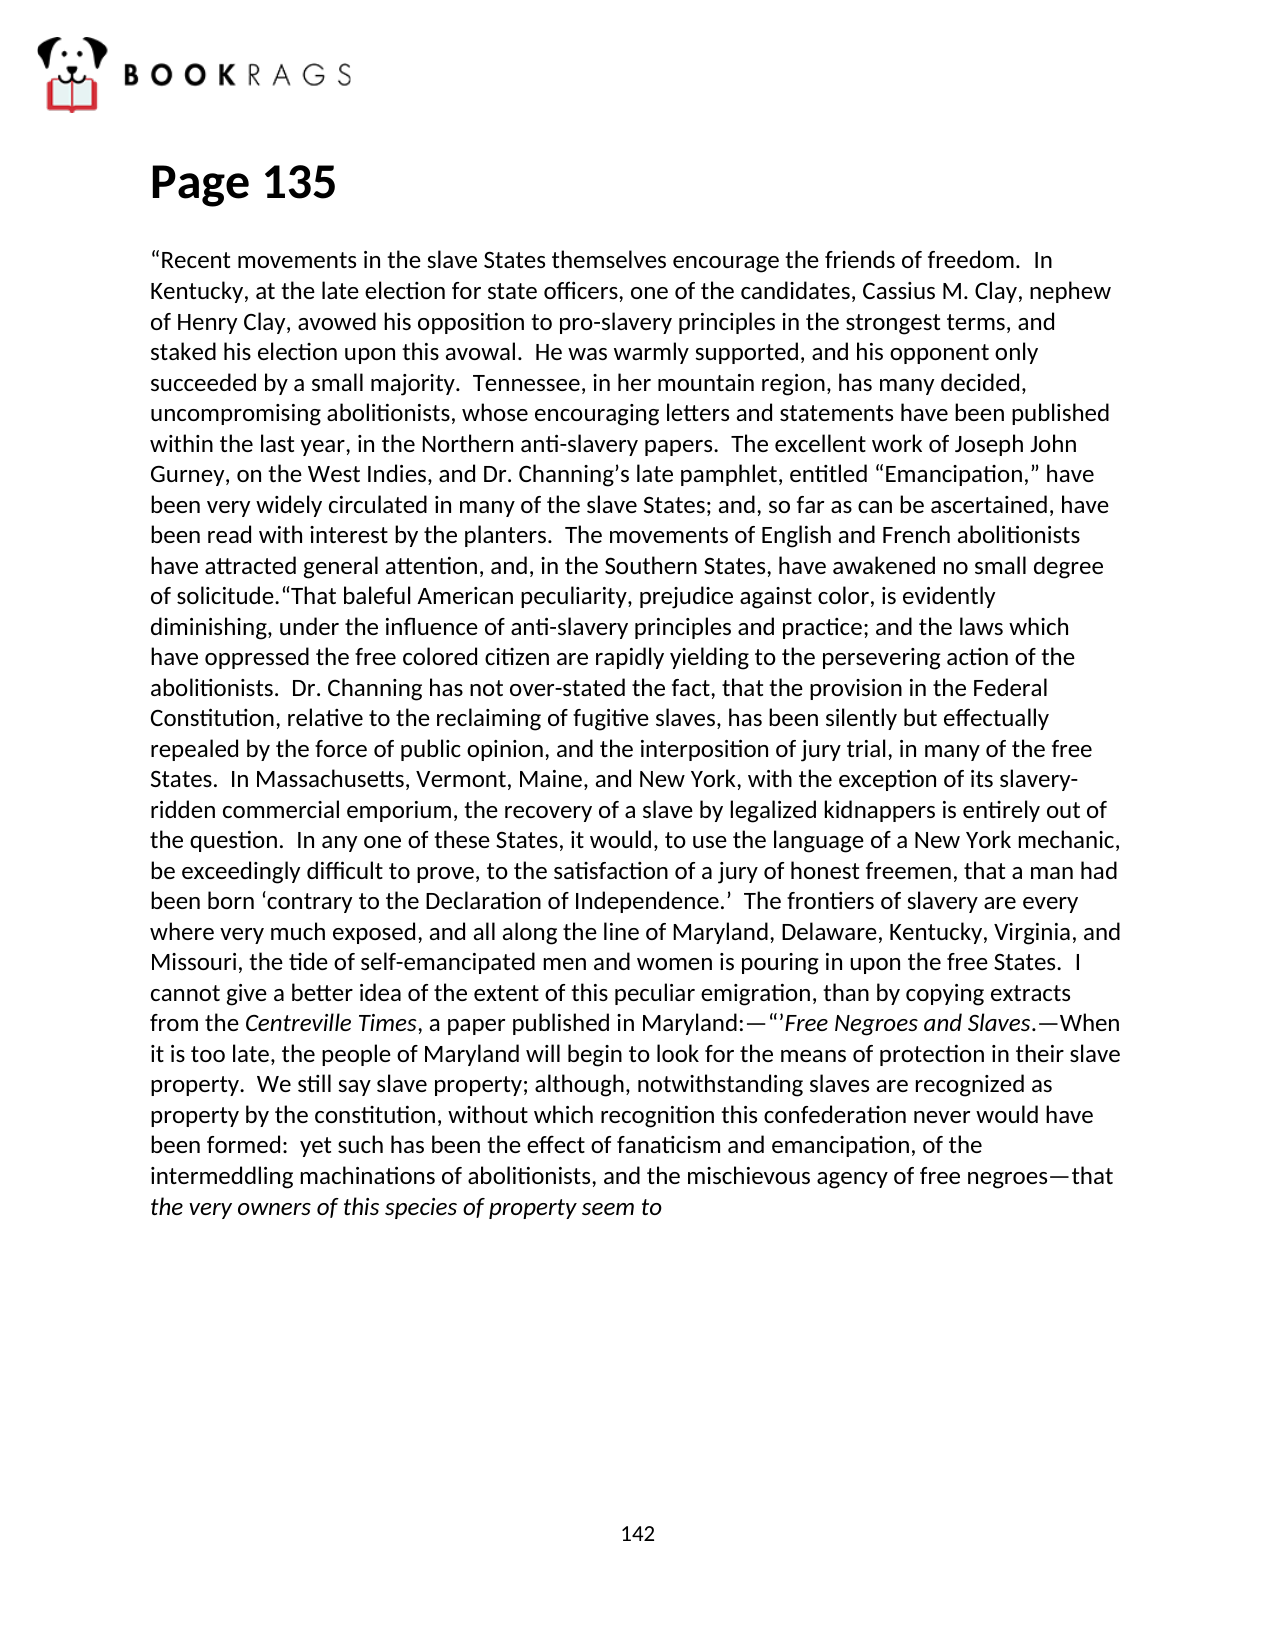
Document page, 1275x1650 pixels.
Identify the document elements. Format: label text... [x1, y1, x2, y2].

text Page 135 [150, 150, 1125, 211]
picture [37, 37, 351, 113]
text “Recent movements in the slave States themselves encourage the friends of freedom. In Kentucky, at the late election for state officers, one of the candidates, Cassius M. Clay, nephew of Henry Clay, avowed his opposition to pro-slavery principles in the strongest terms, and staked his election upon this avowal. He was warmly supported, and his opponent only succeeded by a small majority. Tennessee, in her mountain region, has many decided, uncompromising abolitionists, whose encouraging letters and statements have been published within the last year, in the Northern anti-slavery papers. The excellent work of Joseph John Gurney, on the West Indies, and Dr. Channing’s late pamphlet, entitled “Emancipation,” have been very widely circulated in many of the slave States; and, so far as can be ascertained, have been read with interest by the planters. The movements of English and French abolitionists have attracted general attention, and, in the Southern States, have awakened no small degree of solicitude.“That baleful American peculiarity, prejudice against color, is evidently diminishing, under the influence of anti-slavery principles and practice; and the laws which have oppressed the free colored citizen are rapidly yielding to the persevering action of the abolitionists. Dr. Channing has not over-stated the fact, that the provision in the Federal Constitution, relative to the reclaiming of fugitive slaves, has been silently but effectually repealed by the force of public opinion, and the interposition of jury trial, in many of the free States. In Massachusetts, Vermont, Maine, and New York, with the exception of its slavery-ridden commercial emporium, the recovery of a slave by legalized kidnappers is entirely out of the question. In any one of these States, it would, to use the language of a New York mechanic, be exceedingly difficult to prove, to the satisfaction of a jury of honest freemen, that a man had been born ‘contrary to the Declaration of Independence.’ The frontiers of slavery are every where very much exposed, and all along the line of Maryland, Delaware, Kentucky, Virginia, and Missouri, the tide of self-emancipated men and women is pouring in upon the free States. I cannot give a better idea of the extent of this peculiar emigration, than by copying extracts from the Centreville Times, a paper published in Maryland:—­“’Free Negroes and Slaves.—­When it is too late, the people of Maryland will begin to look for the means of protection in their slave property. We still say slave property; although, notwithstanding slaves are recognized as property by the constitution, without which recognition this confederation never would have been formed: yet such has been the effect of fanaticism and emancipation, of the intermeddling machinations of abolitionists, and the mischievous agency of free negroes—­that the very owners of this species of property seem to [150, 244, 1125, 1221]
